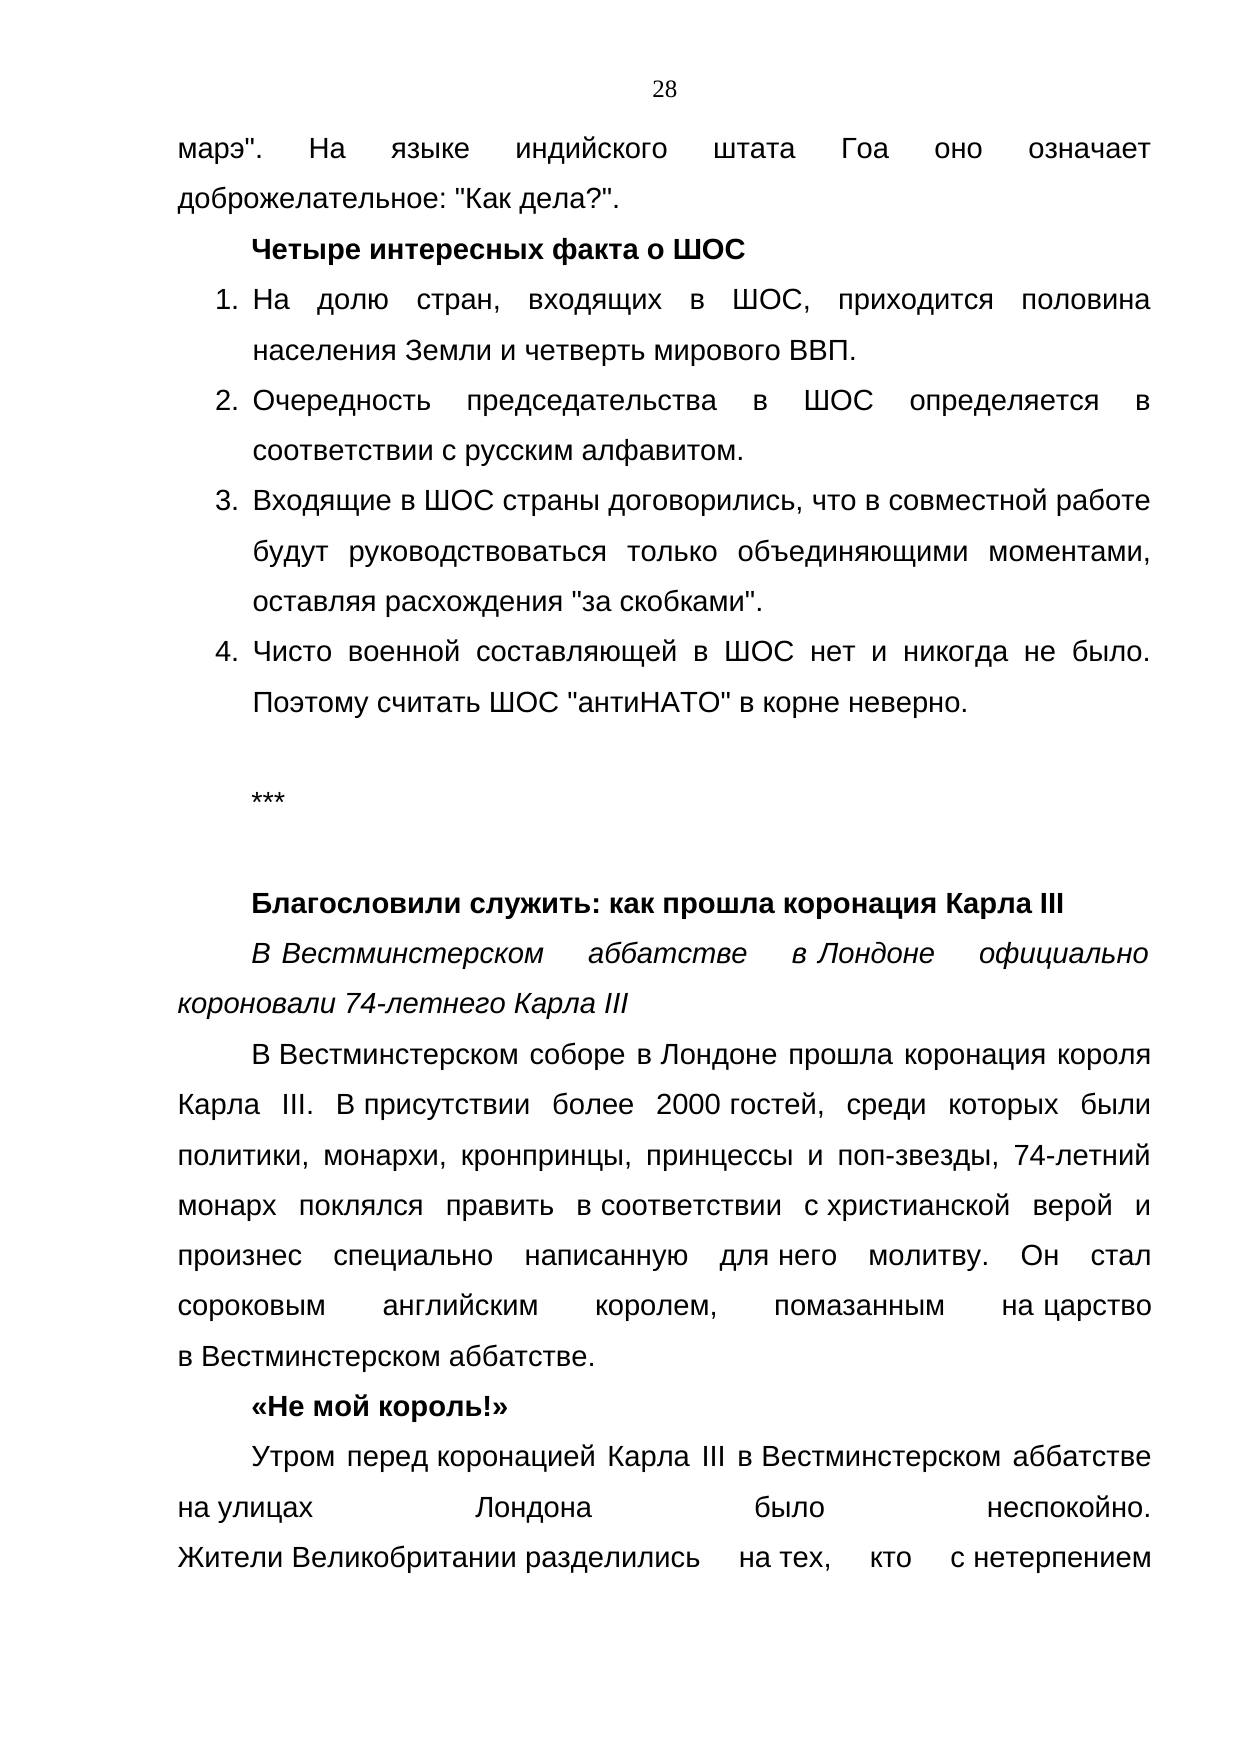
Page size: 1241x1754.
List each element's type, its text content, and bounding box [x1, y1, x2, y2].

text В Вестминстерском соборе в Лондоне прошла коронация короля Карла III. В присутствии более 2000 гостей, среди которых были политики, монархи, кронпринцы, принцессы и поп-звезды, 74-летний монарх поклялся править в соответствии с христианской верой и произнес специально написанную для него молитву. Он стал сороковым английским королем, помазанным на царство в Вестминстерском аббатстве. [177, 1037, 1152, 1372]
list На долю стран, входящих в ШОС, приходится половина населения Земли и четверть мирового ВВП. [215, 282, 1152, 366]
text *** [177, 785, 1152, 819]
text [177, 131, 1152, 215]
list Входящие в ШОС страны договорились, что в совместной работе будут руководствоваться только объединяющими моментами, оставляя расхождения "за скобками". [215, 483, 1152, 618]
text «Не мой король!» [177, 1389, 1152, 1423]
text Благословили служить: как прошла коронация Карла III [177, 886, 1152, 919]
list Чисто военной составляющей в ШОС нет и никогда не было. Поэтому считать ШОС "антиНАТО" в корне неверно. [215, 634, 1152, 718]
text В Вестминстерском аббатстве в Лондоне официально короновали 74-летнего Карла III [177, 936, 1152, 1020]
list Очередность председательства в ШОС определяется в соответствии с русским алфавитом. [215, 383, 1152, 467]
text Четыре интересных факта о ШОС [177, 232, 1152, 265]
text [177, 1439, 1152, 1573]
